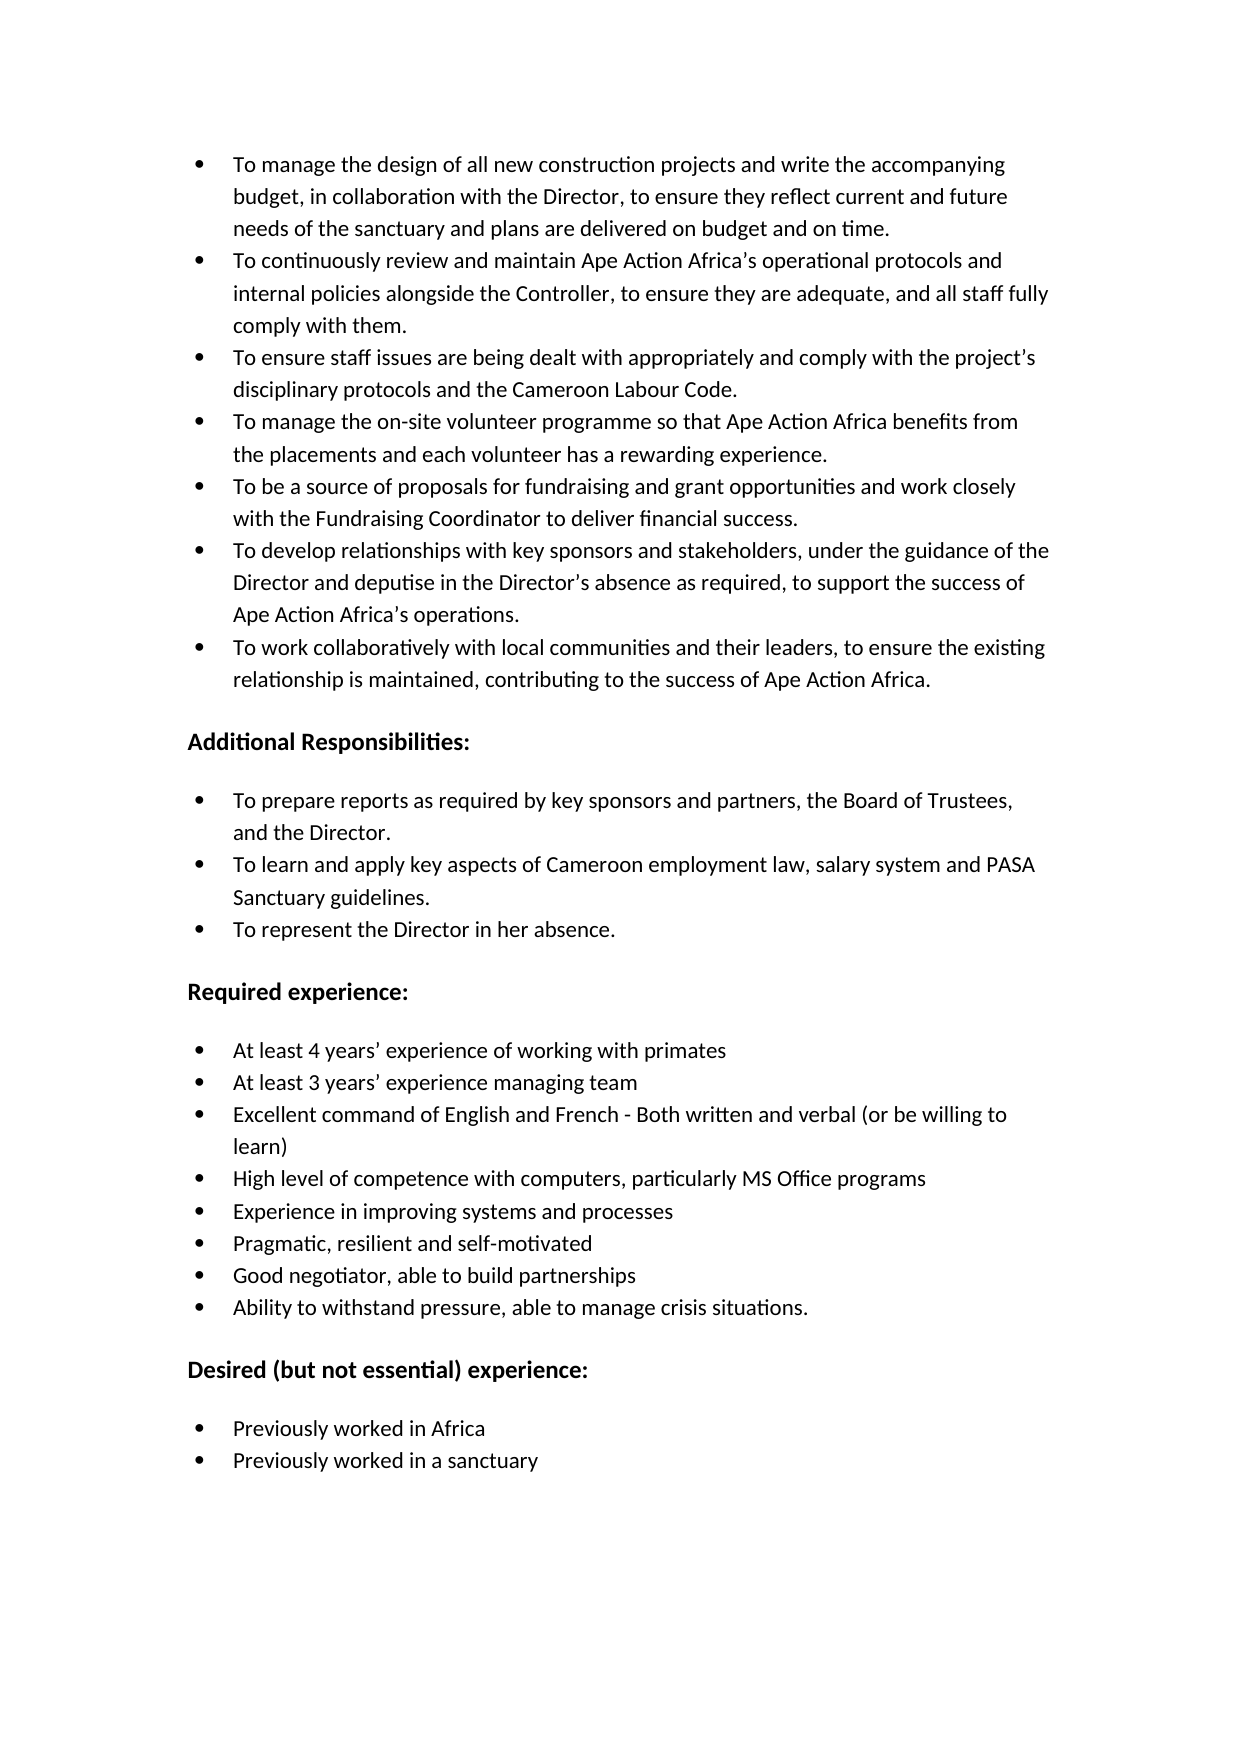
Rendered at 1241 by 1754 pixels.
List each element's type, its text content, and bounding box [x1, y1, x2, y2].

text Desired (but not essential) experience: [187, 1355, 1053, 1385]
text Additional Responsibilities: [187, 726, 1053, 757]
list To continuously review and maintain Ape Action Africa’s operational protocols and internal policies alongside the Controller, to ensure they are adequate, and all staff fully comply with them. [195, 247, 1053, 339]
list To learn and apply key aspects of Cameroon employment law, salary system and PASA Sanctuary guidelines. [195, 850, 1053, 911]
list To develop relationships with key sponsors and stakeholders, under the guidance of the Director and deputise in the Director’s absence as required, to support the success of Ape Action Africa’s operations. [195, 536, 1053, 629]
list To work collaboratively with local communities and their leaders, to ensure the existing relationship is maintained, contributing to the success of Ape Action Africa. [195, 633, 1053, 693]
list To be a source of proposals for fundraising and grant opportunities and work closely with the Fundraising Coordinator to deliver financial success. [195, 472, 1053, 532]
list Pragmatic, resilient and self-motivated [195, 1229, 1053, 1257]
list Previously worked in a sanctuary [195, 1447, 1053, 1474]
list Good negotiator, able to build partnerships [195, 1261, 1053, 1289]
list To manage the design of all new construction projects and write the accompanying budget, in collaboration with the Director, to ensure they reflect current and future needs of the sanctuary and plans are delivered on budget and on time. [195, 150, 1053, 242]
text Required experience: [187, 976, 1053, 1007]
list To represent the Director in her absence. [195, 915, 1053, 943]
list To ensure staff issues are being dealt with appropriately and comply with the project’s disciplinary protocols and the Cameroon Labour Code. [195, 343, 1053, 403]
list At least 4 years’ experience of working with primates [195, 1036, 1053, 1064]
list Experience in improving systems and processes [195, 1197, 1053, 1225]
list To manage the on-site volunteer programme so that Ape Action Africa benefits from the placements and each volunteer has a rewarding experience. [195, 407, 1053, 468]
list Ability to withstand pressure, able to manage crisis situations. [195, 1293, 1053, 1321]
list Excellent command of English and French - Both written and verbal (or be willing to learn) [195, 1100, 1053, 1160]
list High level of competence with computers, particularly MS Office programs [195, 1164, 1053, 1193]
list Previously worked in Africa [195, 1414, 1053, 1442]
list At least 3 years’ experience managing team [195, 1068, 1053, 1096]
list To prepare reports as required by key sponsors and partners, the Board of Trustees, and the Director. [195, 786, 1053, 846]
